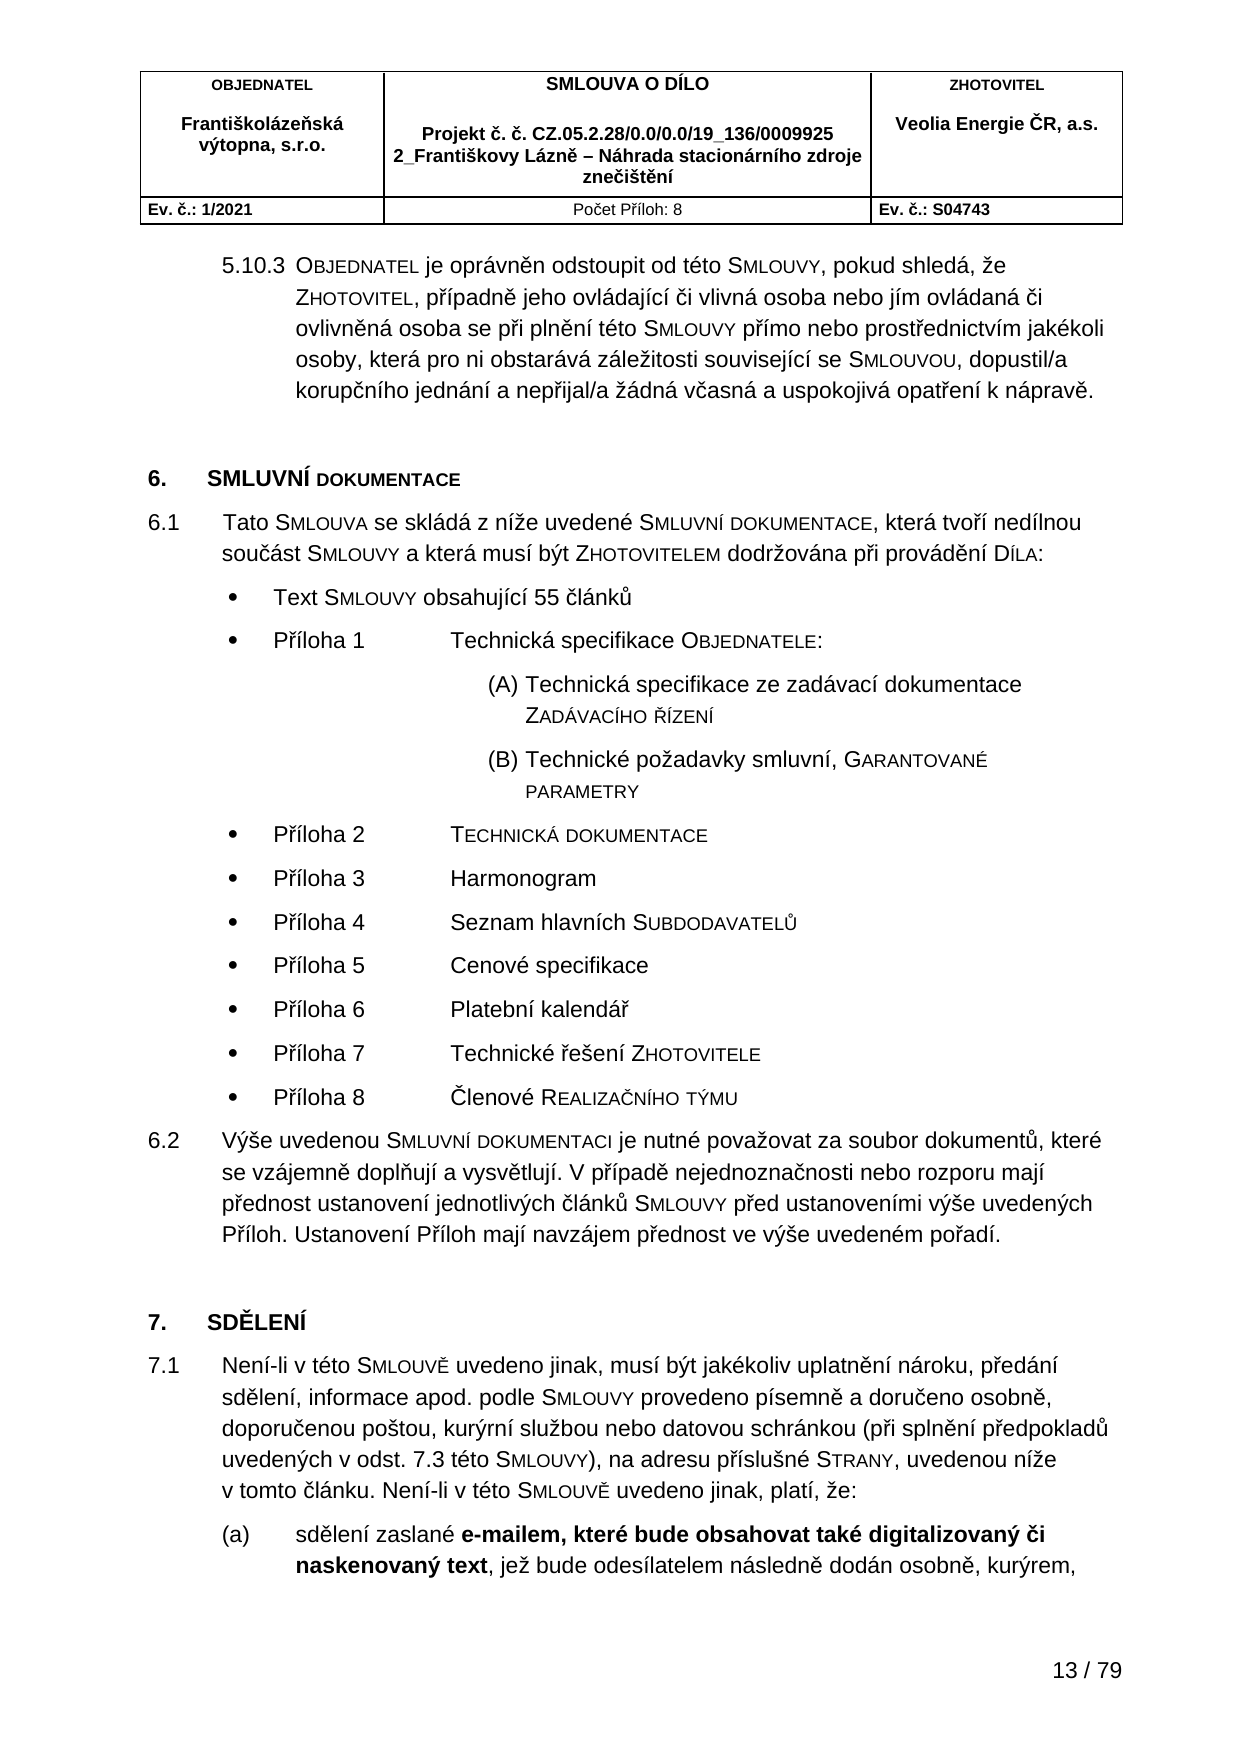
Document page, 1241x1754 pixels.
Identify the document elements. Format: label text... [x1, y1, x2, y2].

table_cell [222, 993, 266, 1036]
table_cell [222, 818, 266, 861]
table_header [222, 580, 266, 624]
subtitle Objednatel je oprávněn odstoupit od této Smlouvy, pokud shledá, že Zhotovitel, případně jeho ovládající či vlivná osoba nebo jím ovládaná či ovlivněná osoba se při plnění této Smlouvy přímo nebo prostřednictvím jakékoli osoby, která pro ni obstarává záležitosti související se Smlouvou, dopustil/a korupčního jednání a nepřijal/a žádná včasná a uspokojivá opatření k nápravě. [222, 249, 1122, 405]
table_cell Technická dokumentace [443, 818, 1099, 861]
table_cell Příloha 7 [266, 1036, 443, 1080]
table_cell Členové Realizačního týmu [443, 1080, 1099, 1124]
subtitle Smluvní dokumentace [148, 461, 1122, 492]
table_cell [222, 949, 266, 992]
table_cell Příloha 4 [266, 905, 443, 949]
table_cell Příloha 2 [266, 818, 443, 861]
table_cell [222, 1036, 266, 1080]
subtitle Výše uvedenou Smluvní dokumentaci je nutné považovat za soubor dokumentů, které se vzájemně doplňují a vysvětlují. V případě nejednoznačnosti nebo rozporu mají přednost ustanovení jednotlivých článků Smlouvy před ustanoveními výše uvedených Příloh. Ustanovení Příloh mají navzájem přednost ve výše uvedeném pořadí. [148, 1124, 1122, 1249]
table_cell [222, 624, 266, 817]
table_cell Seznam hlavních Subdodavatelů [443, 905, 1099, 949]
table_cell Příloha 3 [266, 861, 443, 905]
table_header Text Smlouvy obsahující 55 článků [266, 580, 1099, 624]
table_cell Příloha 5 [266, 949, 443, 992]
table_cell Harmonogram [443, 861, 1099, 905]
table_cell Platební kalendář [443, 993, 1099, 1036]
table_cell [222, 861, 266, 905]
table_cell Příloha 8 [266, 1080, 443, 1124]
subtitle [222, 1517, 1122, 1580]
table_cell Příloha 6 [266, 993, 443, 1036]
subtitle Není-li v této Smlouvě uvedeno jinak, musí být jakékoliv uplatnění nároku, předání sdělení, informace apod. podle Smlouvy provedeno písemně a doručeno osobně, doporučenou poštou, kurýrní službou nebo datovou schránkou (při splnění předpokladů uvedených v odst. 7.3 této Smlouvy), na adresu příslušné Strany, uvedenou níže v tomto článku. Není-li v této Smlouvě uvedeno jinak, platí, že: [148, 1349, 1122, 1505]
table_cell Technické řešení Zhotovitele [443, 1036, 1099, 1080]
table_cell [222, 1080, 266, 1124]
table_cell Cenové specifikace [443, 949, 1099, 992]
subtitle Tato Smlouva se skládá z níže uvedené Smluvní dokumentace, která tvoří nedílnou součást Smlouvy a která musí být Zhotovitelem dodržována při provádění Díla: [148, 505, 1122, 567]
subtitle sdělení [148, 1305, 1122, 1336]
table_cell Příloha 1 [266, 624, 443, 817]
table_cell Technická specifikace Objednatele: Technická specifikace ze zadávací dokumentace Zadávacího řízení Technické požadavky smluvní, Garantované parametry [443, 624, 1099, 817]
table_cell [222, 905, 266, 949]
